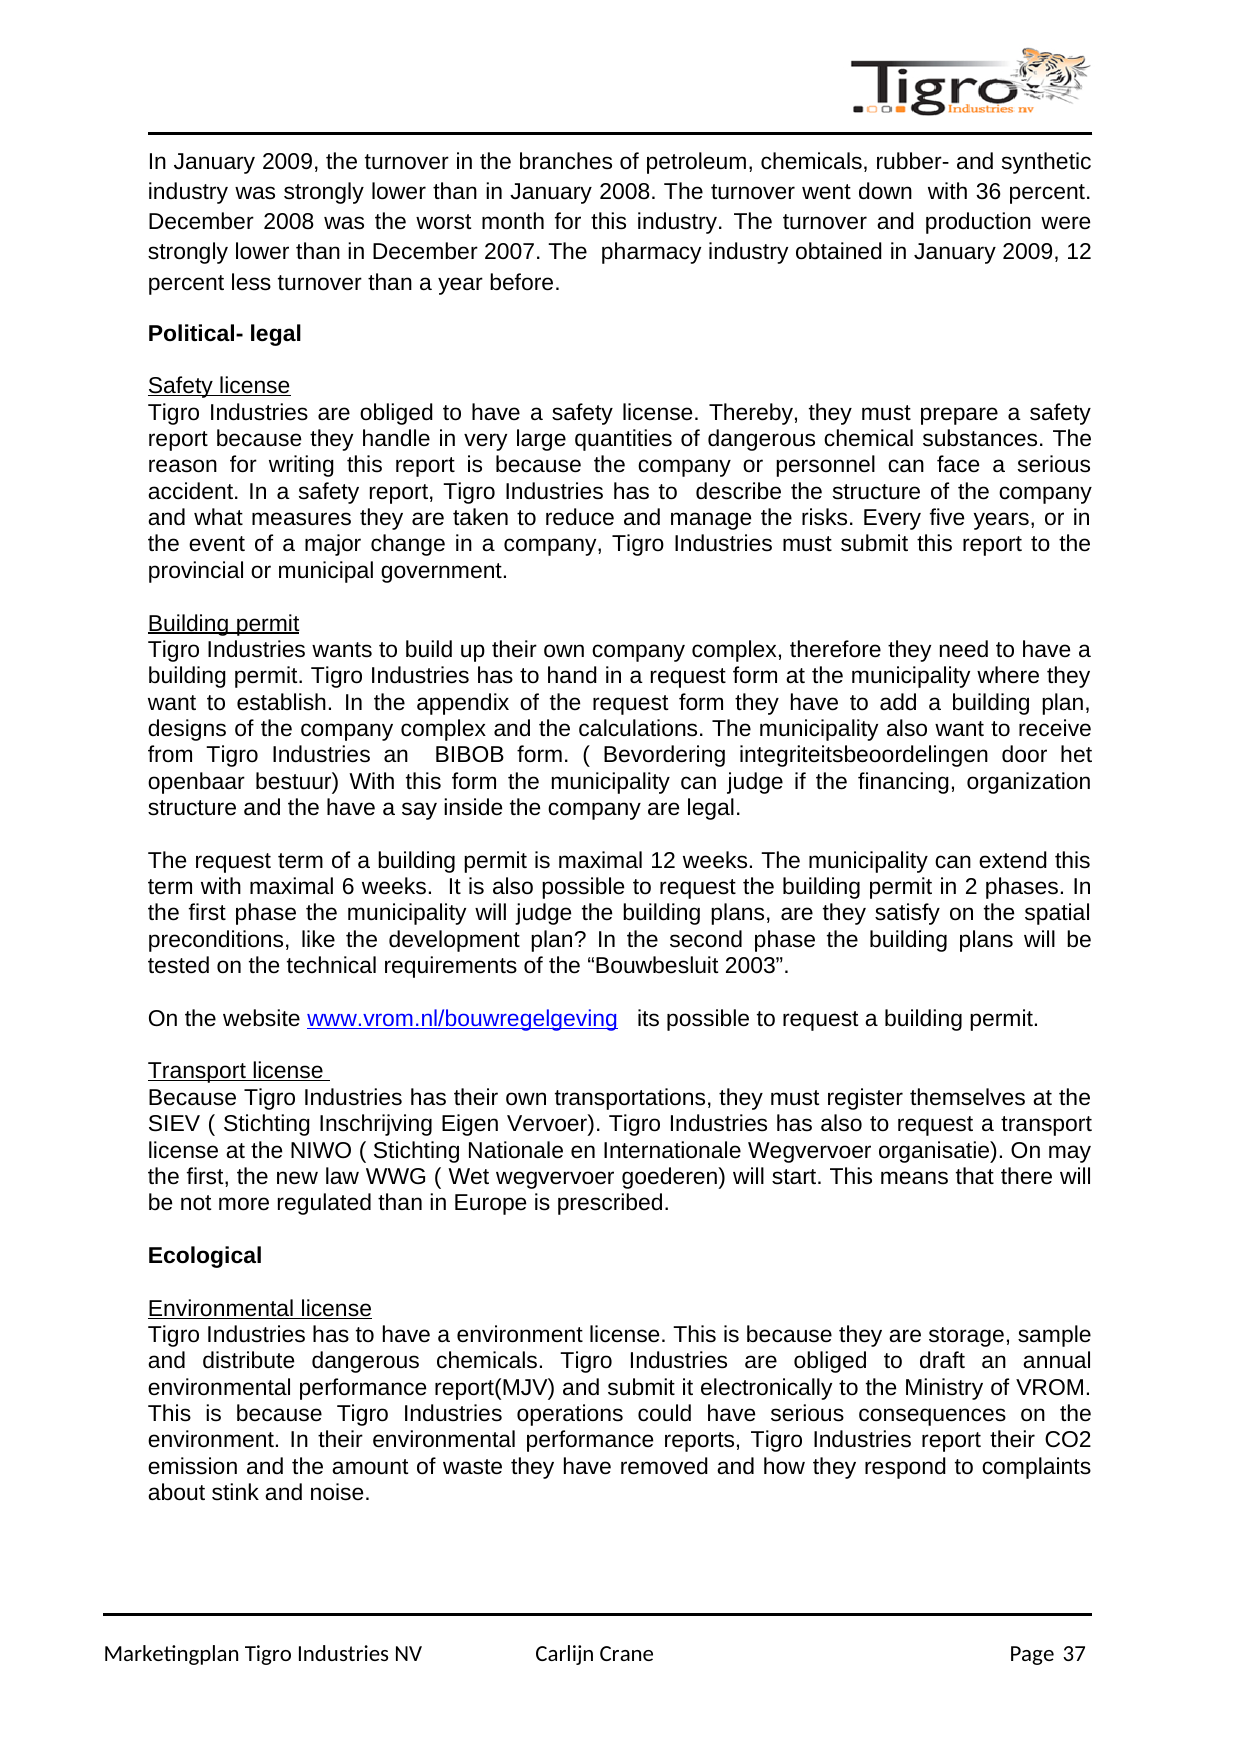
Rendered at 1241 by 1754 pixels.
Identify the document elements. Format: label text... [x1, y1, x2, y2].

text Safety license [148, 372, 1092, 399]
text Environmental license [148, 1295, 1092, 1321]
text Because Tigro Industries has their own transportations, they must register themselves at the SIEV ( Stichting Inschrijving Eigen Vervoer). Tigro Industries has also to request a transport license at the NIWO ( Stichting Nationale en Internationale Wegvervoer organisatie). On may the first, the new law WWG ( Wet wegvervoer goederen) will start. This means that there will be not more regulated than in Europe is prescribed. [148, 1084, 1092, 1216]
text Political- legal [148, 319, 1092, 346]
text Building permit [148, 609, 1092, 636]
text Transport license [148, 1057, 1092, 1084]
text On the website www.vrom.nl/bouwregelgeving its possible to request a building permit. [148, 1005, 1092, 1031]
text The request term of a building permit is maximal 12 weeks. The municipality can extend this term with maximal 6 weeks. It is also possible to request the building permit in 2 phases. In the first phase the municipality will judge the building plans, are they satisfy on the spatial preconditions, like the development plan? In the second phase the building plans will be tested on the technical requirements of the “Bouwbesluit 2003”. [148, 847, 1092, 978]
text Tigro Industries are obliged to have a safety license. Thereby, they must prepare a safety report because they handle in very large quantities of dangerous chemical substances. The reason for writing this report is because the company or personnel can face a serious accident. In a safety report, Tigro Industries has to describe the structure of the company and what measures they are taken to reduce and manage the risks. Every five years, or in the event of a major change in a company, Tigro Industries must submit this report to the provincial or municipal government. [148, 399, 1092, 583]
picture [836, 42, 1104, 117]
text Ecological [148, 1242, 1092, 1268]
text In January 2009, the turnover in the branches of petroleum, chemicals, rubber- and synthetic industry was strongly lower than in January 2008. The turnover went down with 36 percent. December 2008 was the worst month for this industry. The turnover and production were strongly lower than in December 2007. The pharmacy industry obtained in January 2009, 12 percent less turnover than a year before. [148, 148, 1092, 295]
text Tigro Industries has to have a environment license. This is because they are storage, sample and distribute dangerous chemicals. Tigro Industries are obliged to draft an annual environmental performance report(MJV) and submit it electronically to the Ministry of VROM. This is because Tigro Industries operations could have serious consequences on the environment. In their environmental performance reports, Tigro Industries report their CO2 emission and the amount of waste they have removed and how they respond to complaints about stink and noise. [148, 1321, 1092, 1506]
text Tigro Industries wants to build up their own company complex, therefore they need to have a building permit. Tigro Industries has to hand in a request form at the municipality where they want to establish. In the appendix of the request form they have to add a building plan, designs of the company complex and the calculations. The municipality also want to receive from Tigro Industries an BIBOB form. ( Bevordering integriteitsbeoordelingen door het openbaar bestuur) With this form the municipality can judge if the financing, organization structure and the have a say inside the company are legal. [148, 636, 1092, 820]
